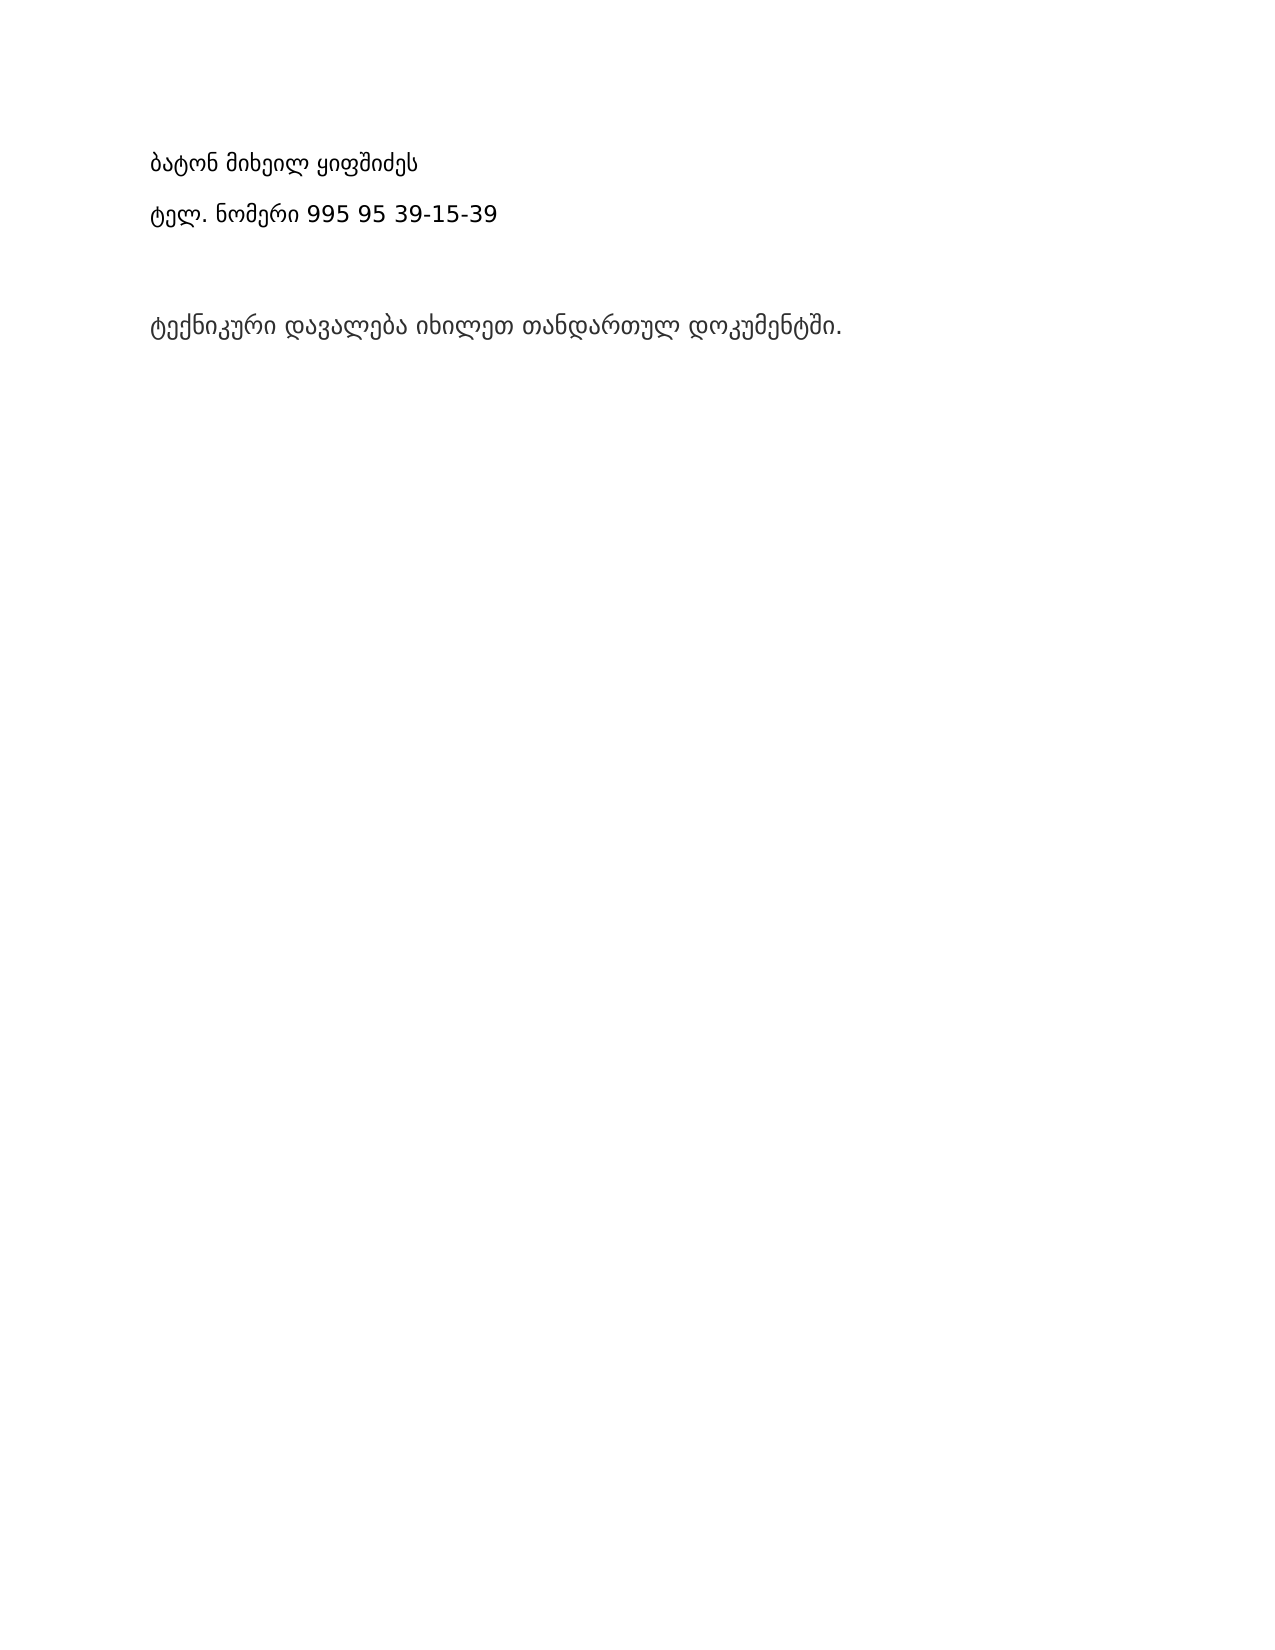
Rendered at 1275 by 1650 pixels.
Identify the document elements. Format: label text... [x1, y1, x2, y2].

text ტექნიკური დავალება იხილეთ თანდართულ დოკუმენტში. [150, 311, 1125, 340]
text ბატონ მიხეილ ყიფშიძეს [150, 150, 1125, 177]
text ტელ. ნომერი 995 95 39-15-39 [150, 201, 1125, 228]
